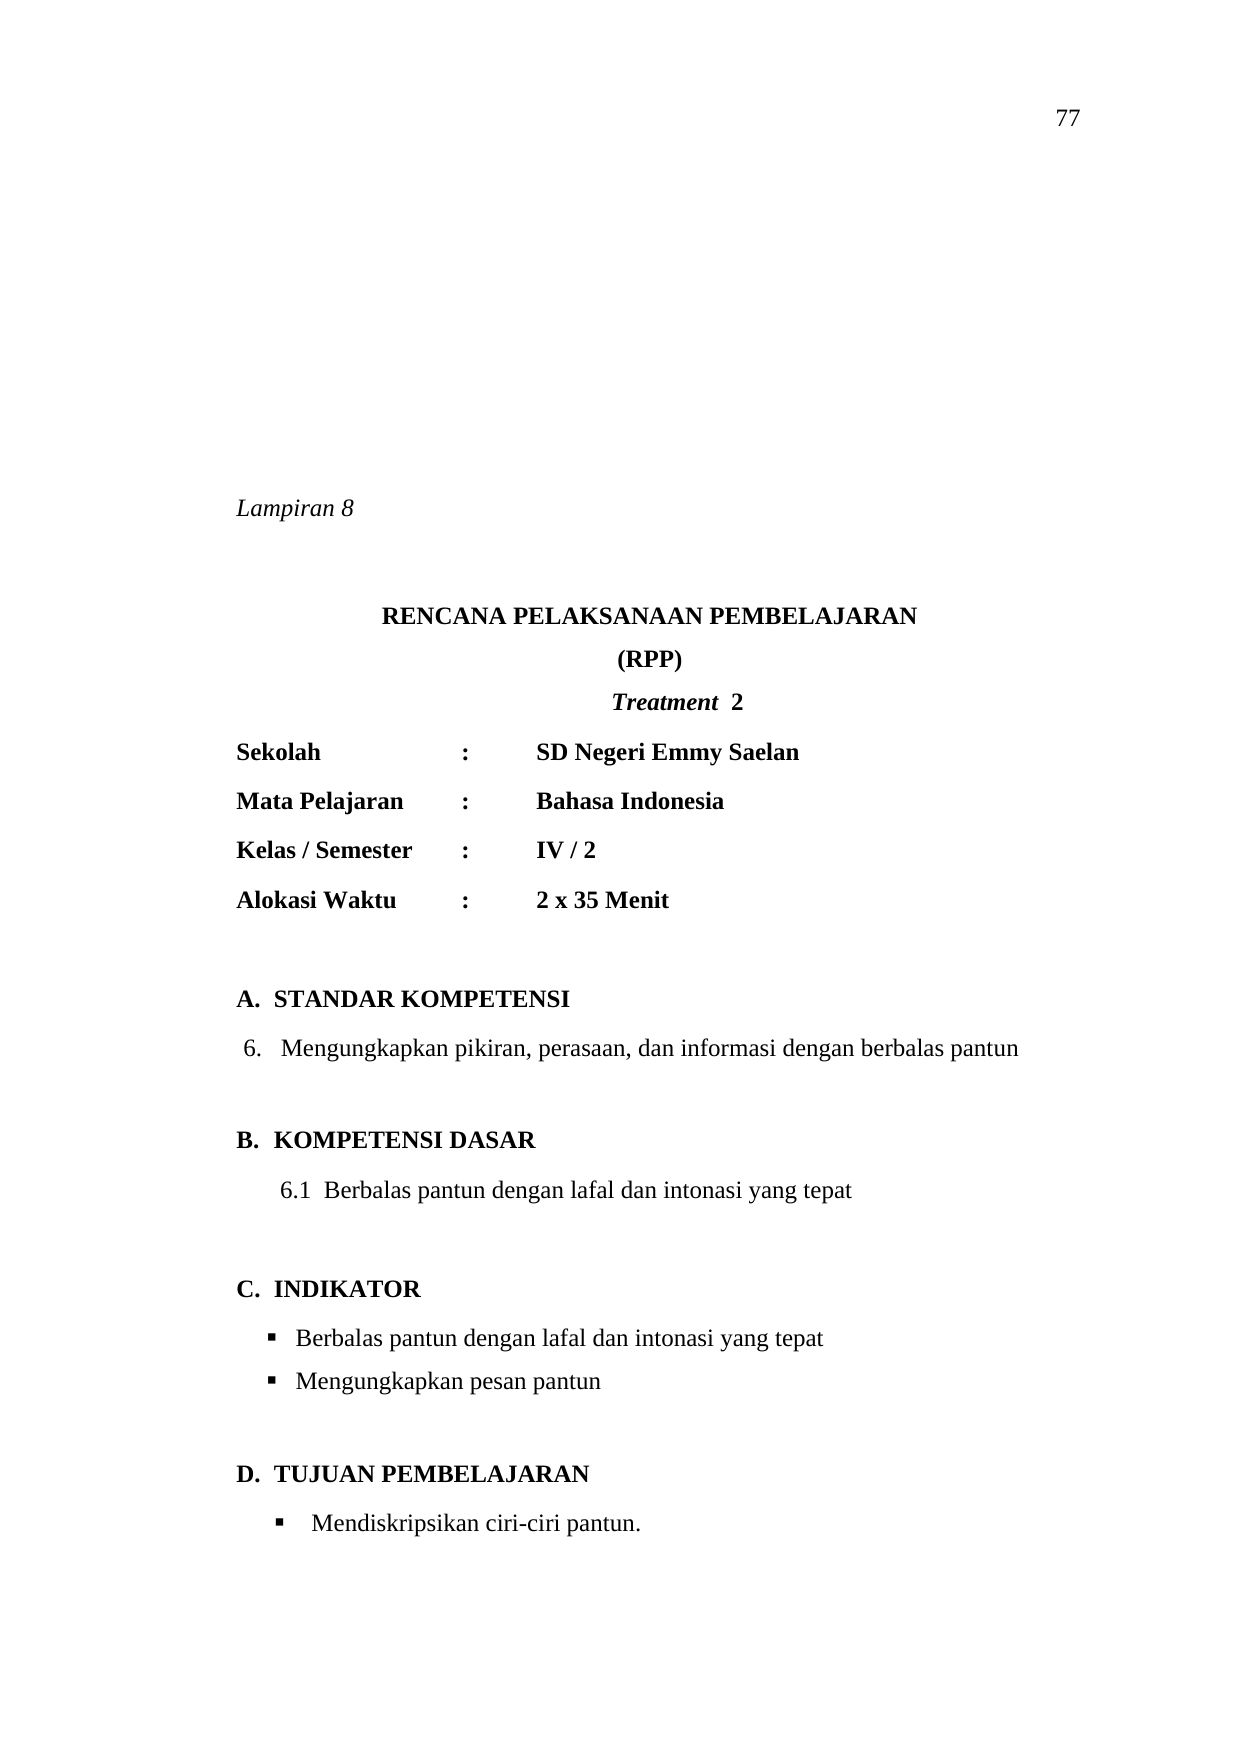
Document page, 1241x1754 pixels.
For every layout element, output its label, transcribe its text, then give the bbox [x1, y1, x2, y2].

text Mata Pelajaran : Bahasa Indonesia [236, 786, 1063, 815]
text RENCANA PELAKSANAAN PEMBELAJARAN [236, 601, 1063, 630]
text (RPP) [236, 644, 1063, 673]
list KOMPETENSI DASAR [236, 1126, 1063, 1154]
list TUJUAN PEMBELAJARAN [236, 1459, 1063, 1487]
text Lampiran 8 [236, 493, 1063, 522]
text Sekolah : SD Negeri Emmy Saelan [236, 737, 1063, 766]
list INDIKATOR [236, 1274, 1063, 1302]
list Mengungkapkan pikiran, perasaan, dan informasi dengan berbalas pantun [243, 1033, 1063, 1062]
text Kelas / Semester : IV / 2 [236, 836, 1063, 864]
list Mengungkapkan pesan pantun [266, 1366, 1063, 1395]
text Alokasi Waktu : 2 x 35 Menit [236, 885, 1063, 914]
text 6.1 Berbalas pantun dengan lafal dan intonasi yang tepat [236, 1175, 1063, 1204]
list STANDAR KOMPETENSI [236, 984, 1063, 1012]
list Berbalas pantun dengan lafal dan intonasi yang tepat [266, 1323, 1063, 1352]
text Treatment 2 [536, 687, 1063, 716]
list Mendiskripsikan ciri-ciri pantun. [274, 1508, 1063, 1537]
